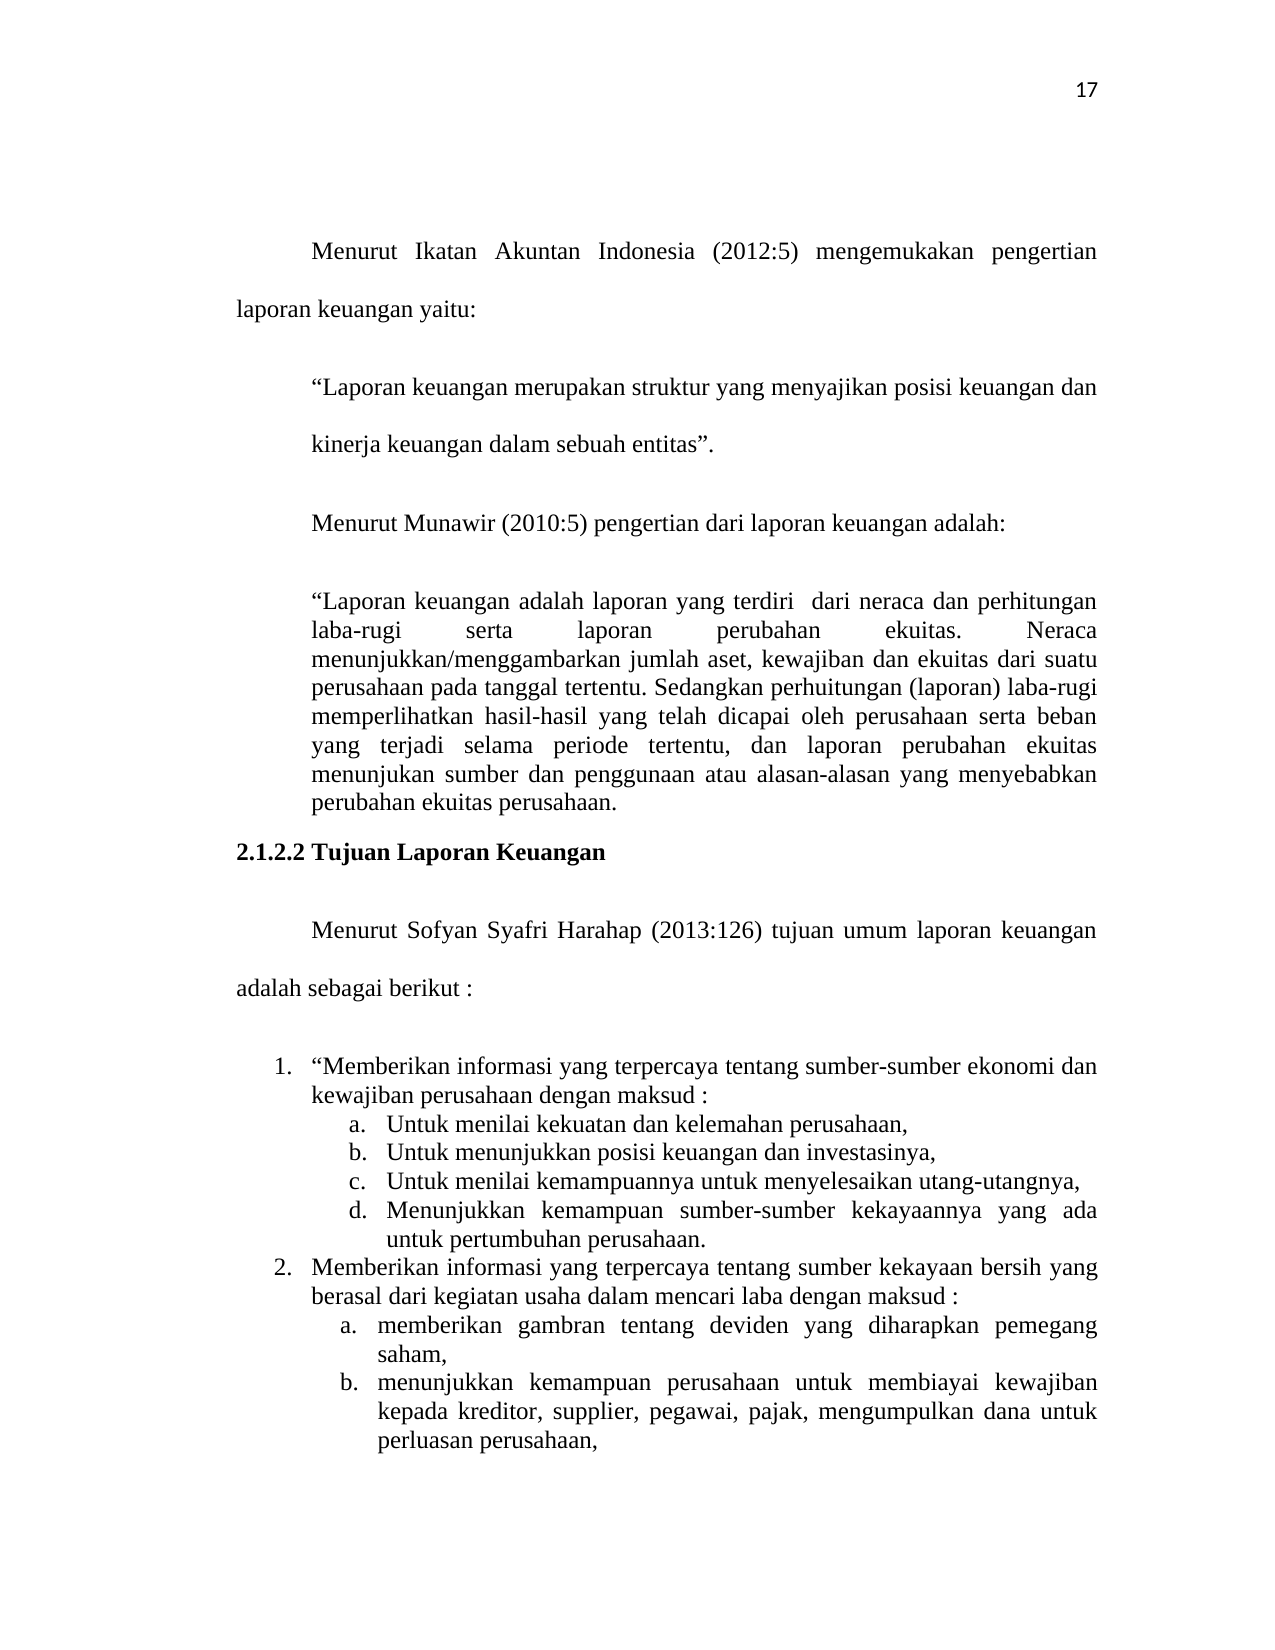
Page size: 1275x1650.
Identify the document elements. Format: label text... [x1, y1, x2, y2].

text “Laporan keuangan adalah laporan yang terdiri dari neraca dan perhitungan laba-rugi serta laporan perubahan ekuitas. Neraca menunjukkan/menggambarkan jumlah aset, kewajiban dan ekuitas dari suatu perusahaan pada tanggal tertentu. Sedangkan perhuitungan (laporan) laba-rugi memperlihatkan hasil-hasil yang telah dicapai oleh perusahaan serta beban yang terjadi selama periode tertentu, dan laporan perubahan ekuitas menunjukan sumber dan penggunaan atau alasan-alasan yang menyebabkan perubahan ekuitas perusahaan. [311, 586, 1098, 816]
text Menurut Munawir (2010:5) pengertian dari laporan keuangan adalah: [236, 508, 1098, 537]
text Menurut Sofyan Syafri Harahap (2013:126) tujuan umum laporan keuangan adalah sebagai berikut : [236, 915, 1098, 1002]
list menunjukkan kemampuan perusahaan untuk membiayai kewajiban kepada kreditor, supplier, pegawai, pajak, mengumpulkan dana untuk perluasan perusahaan, [340, 1367, 1098, 1454]
list Menunjukkan kemampuan sumber-sumber kekayaannya yang ada untuk pertumbuhan perusahaan. [349, 1195, 1098, 1252]
list Untuk menilai kemampuannya untuk menyelesaikan utang-utangnya, [349, 1166, 1098, 1195]
list Untuk menunjukkan posisi keuangan dan investasinya, [349, 1137, 1098, 1166]
text Menurut Ikatan Akuntan Indonesia (2012:5) mengemukakan pengertian laporan keuangan yaitu: [236, 236, 1098, 322]
list “Memberikan informasi yang terpercaya tentang sumber-sumber ekonomi dan kewajiban perusahaan dengan maksud : [274, 1051, 1098, 1109]
list Memberikan informasi yang terpercaya tentang sumber kekayaan bersih yang berasal dari kegiatan usaha dalam mencari laba dengan maksud : [274, 1252, 1098, 1310]
list Untuk menilai kekuatan dan kelemahan perusahaan, [349, 1109, 1098, 1137]
list memberikan gambran tentang deviden yang diharapkan pemegang saham, [340, 1310, 1098, 1367]
text 2.1.2.2 Tujuan Laporan Keuangan [236, 837, 1098, 866]
text “Laporan keuangan merupakan struktur yang menyajikan posisi keuangan dan kinerja keuangan dalam sebuah entitas”. [311, 372, 1098, 458]
